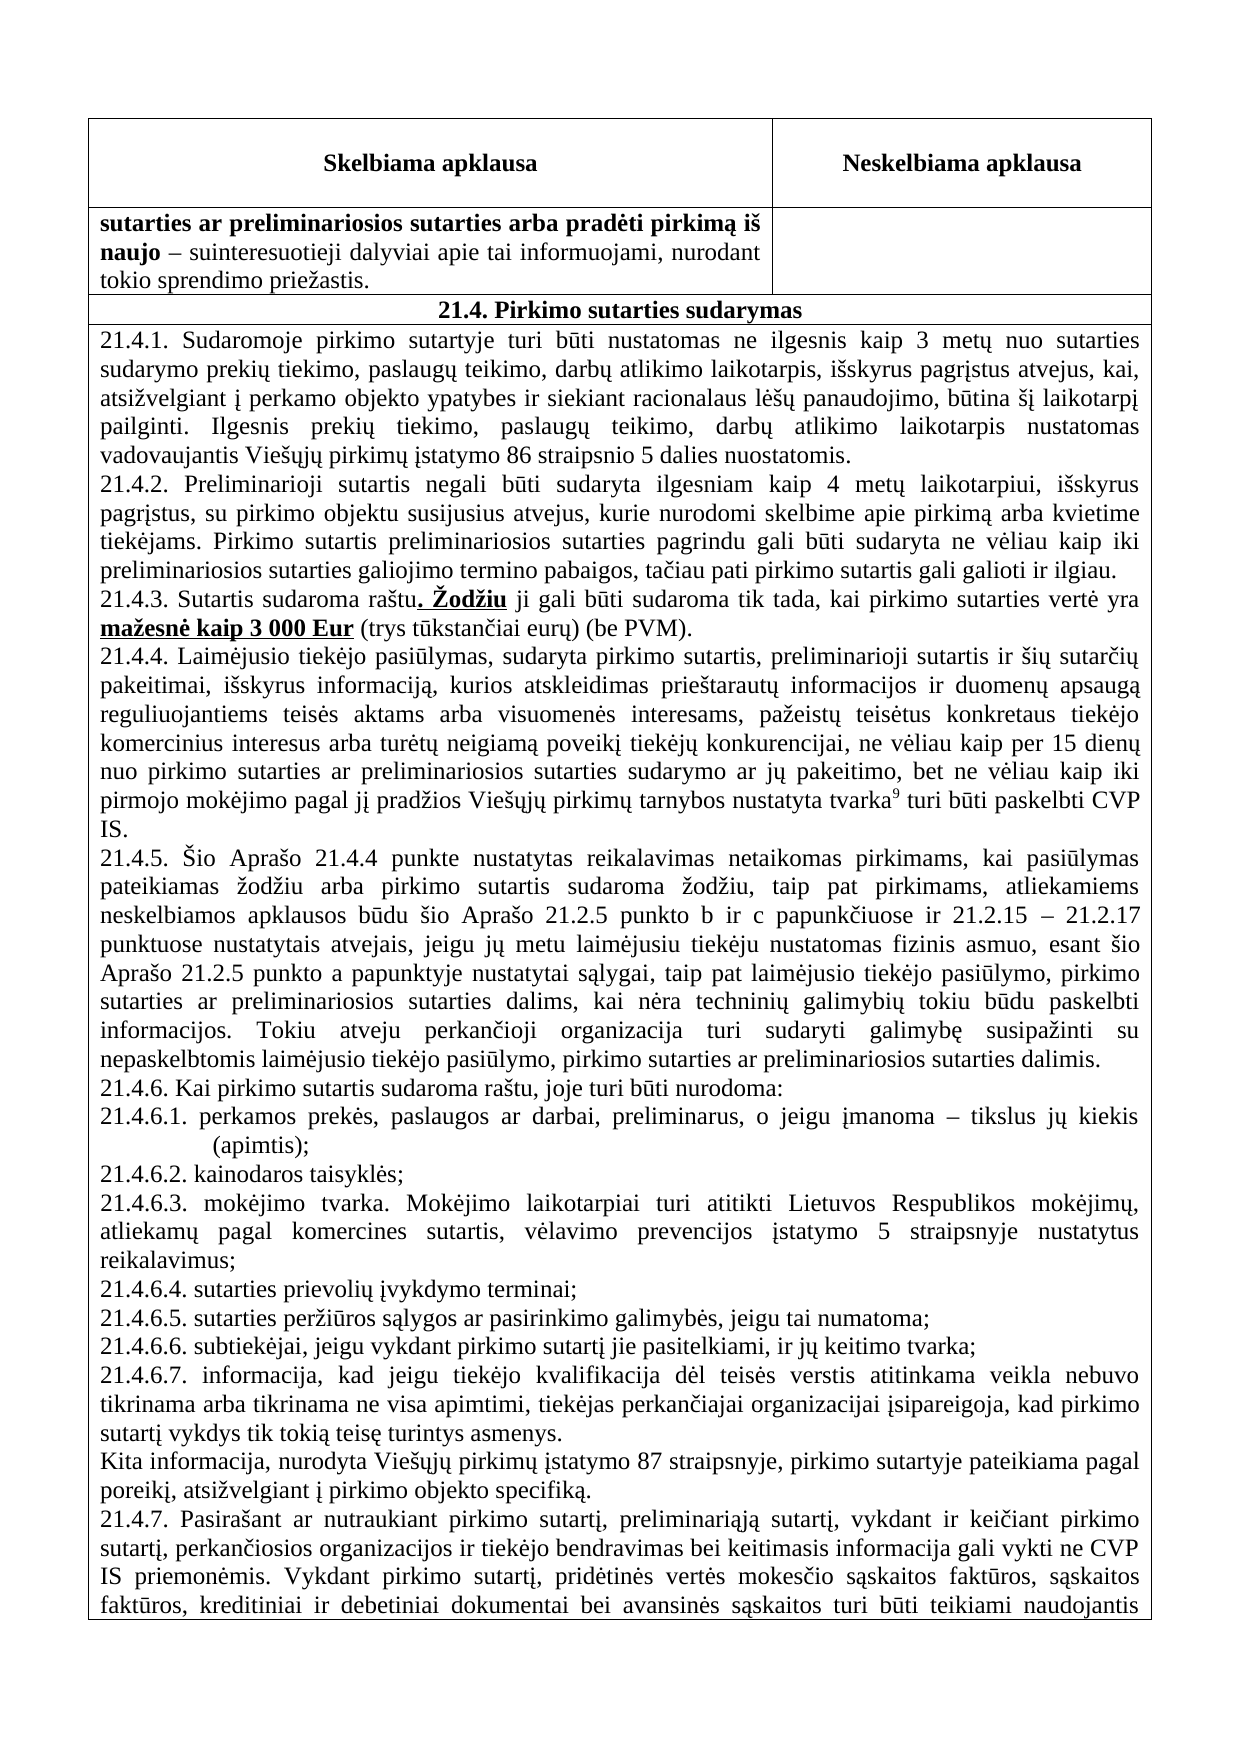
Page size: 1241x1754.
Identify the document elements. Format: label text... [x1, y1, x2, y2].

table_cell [89, 325, 1151, 1619]
table_header Neskelbiama apklausa [773, 119, 1151, 207]
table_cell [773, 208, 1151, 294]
table_header Skelbiama apklausa [89, 119, 772, 207]
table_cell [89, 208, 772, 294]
table_cell 21.4. Pirkimo sutarties sudarymas [89, 295, 1151, 324]
